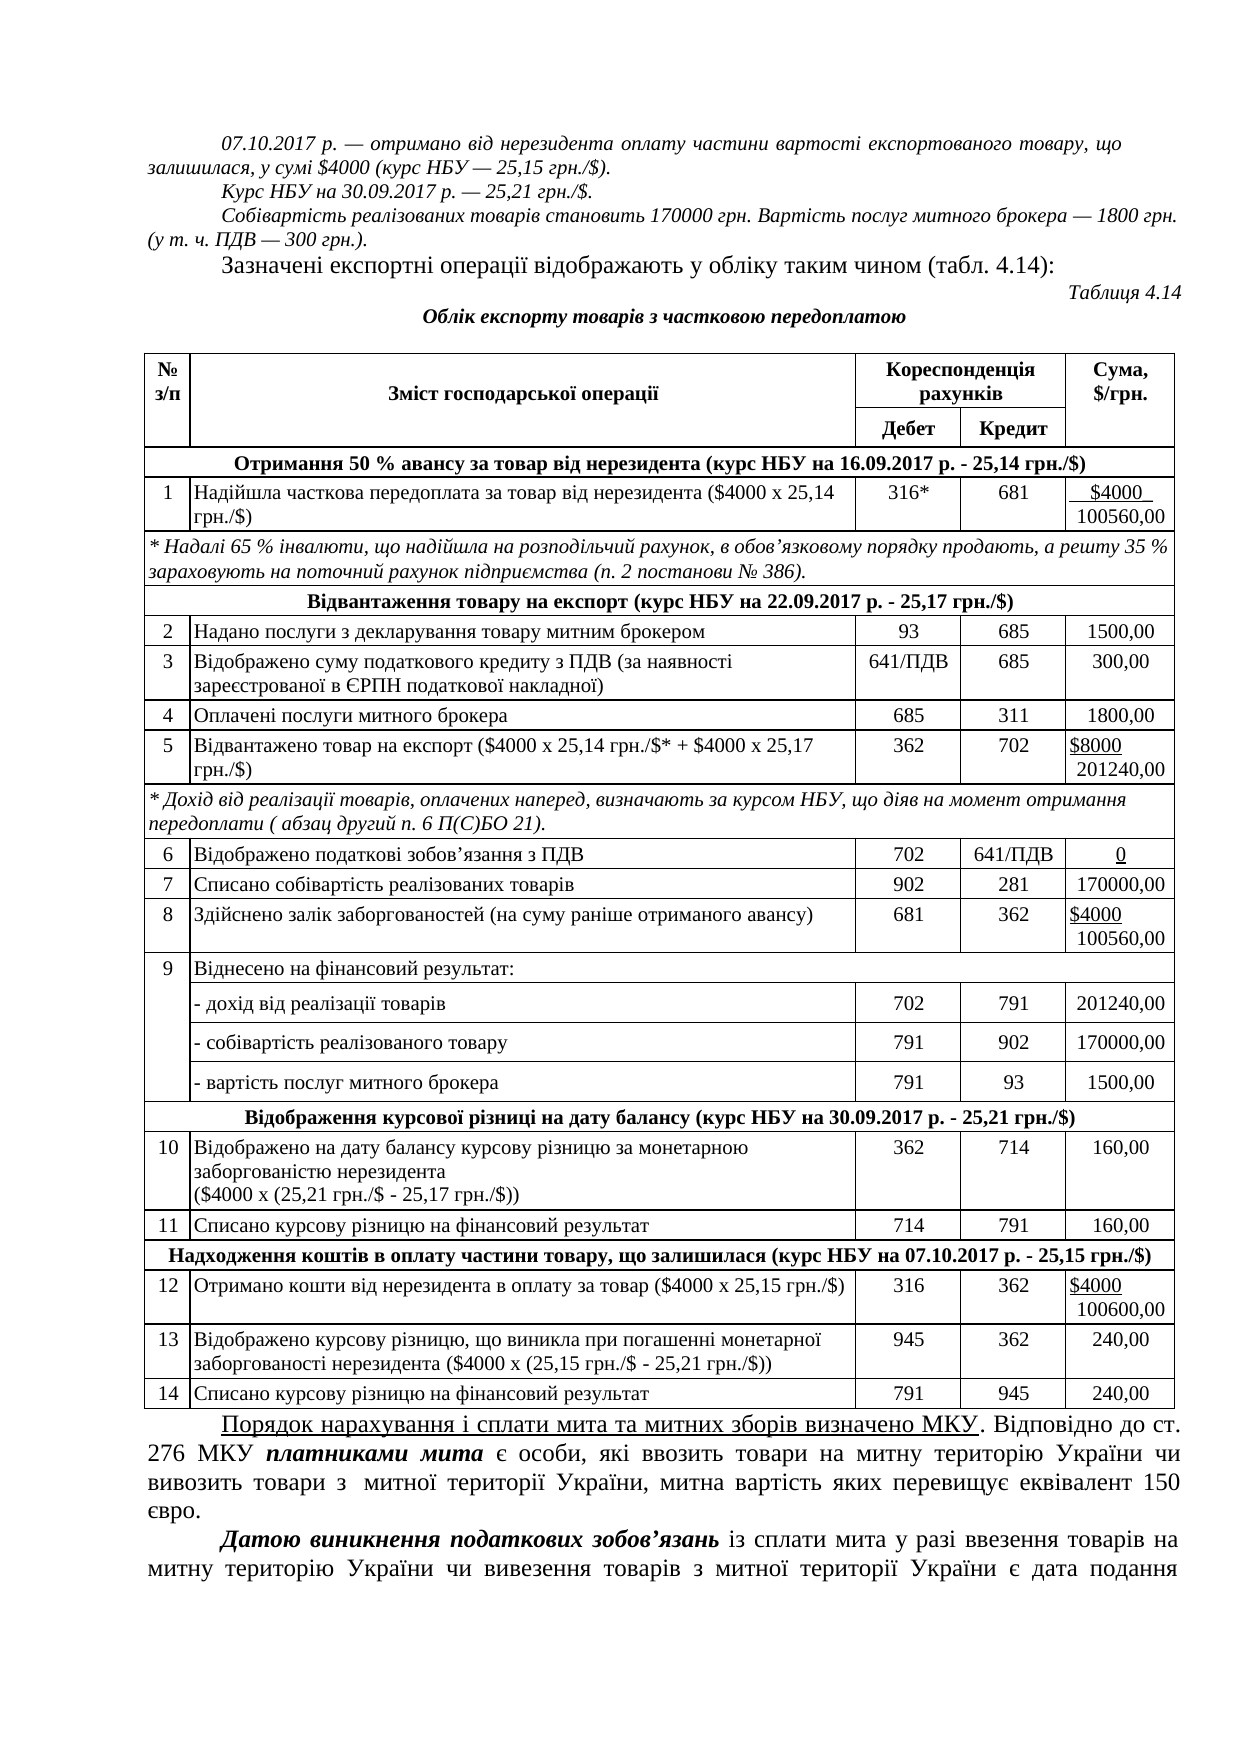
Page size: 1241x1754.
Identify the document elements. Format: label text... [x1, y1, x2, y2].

table_cell 9 [145, 953, 189, 1101]
table_header Сума, $/грн. [1066, 354, 1174, 446]
table_cell - дохід від реалізації товарів [191, 983, 855, 1021]
table_cell $8000 201240,00 [1066, 731, 1174, 783]
table_cell 160,00 [1066, 1132, 1174, 1209]
table_cell 791 [961, 1211, 1065, 1239]
table_cell 702 [856, 983, 960, 1021]
table_cell 240,00 [1066, 1325, 1174, 1377]
table_cell Здійснено залік заборгованостей (на суму раніше отриманого авансу) [191, 899, 855, 952]
table_cell Віднесено на фінансовий результат: [191, 953, 1174, 982]
table_cell * Надалі 65 % інвалюти, що надійшла на розподільчий рахунок, в обов’язковому порядку продають, а решту 35 % зараховують на поточний рахунок підприємства (п. 2 постанови № 386). [145, 532, 1174, 584]
table_cell 93 [961, 1062, 1065, 1101]
table_cell 240,00 [1066, 1379, 1174, 1407]
table_cell 14 [145, 1379, 189, 1407]
table_cell 902 [961, 1023, 1065, 1061]
table_cell 281 [961, 869, 1065, 898]
table_cell 0 [1066, 839, 1174, 867]
text Таблиця 4.14 [1066, 279, 1184, 304]
table_cell Кредит [961, 408, 1065, 446]
table_cell 1 [145, 478, 189, 530]
table_cell 362 [856, 1132, 960, 1209]
table_cell 7 [145, 869, 189, 898]
table_cell 641/ПДВ [856, 646, 960, 699]
table_cell Отримання 50 % авансу за товар від нерезидента (курс НБУ на 16.09.2017 р. - 25,14 грн./$) [145, 448, 1174, 476]
table_cell 4 [145, 701, 189, 729]
table_cell 791 [856, 1379, 960, 1407]
table_cell Відвантажено товар на експорт ($4000 х 25,14 грн./$* + $4000 х 25,17 грн./$) [191, 731, 855, 783]
table_cell Надано послуги з декларування товару митним брокером [191, 616, 855, 645]
table_cell 316 [856, 1271, 960, 1323]
table_cell 160,00 [1066, 1211, 1174, 1239]
table_cell 362 [856, 731, 960, 783]
table_cell Відображено податкові зобов’язання з ПДВ [191, 839, 855, 867]
text 07.10.2017 р. — отримано від нерезидента оплату частини вартості експортованого товару, що залишилася, у сумі $4000 (курс НБУ — 25,15 грн./$). [147, 131, 1181, 179]
table_cell 300,00 [1066, 646, 1174, 699]
table_cell 714 [856, 1211, 960, 1239]
table_cell 702 [856, 839, 960, 867]
text Собівартість реалізованих товарів становить 170000 грн. Вартість послуг митного брокера — 1800 грн. (у т. ч. ПДВ — 300 грн.). [147, 203, 1181, 251]
table_cell 2 [145, 616, 189, 645]
table_cell 1500,00 [1066, 1062, 1174, 1101]
text Зазначені експортні операції відображають у обліку таким чином (табл. 4.14): [221, 251, 1228, 279]
table_cell 93 [856, 616, 960, 645]
text Порядок нарахування і сплати мита та митних зборів визначено МКУ. Відповідно до ст. 276 МКУ платниками мита є особи, які ввозить товари на митну територію України чи вивозить товари з митної території України, митна вартість яких перевищує еквівалент 150 євро. [147, 1409, 1181, 1524]
table_cell Списано курсову різницю на фінансовий результат [191, 1379, 855, 1407]
table_cell $4000 100600,00 [1066, 1271, 1174, 1323]
table_cell 791 [856, 1062, 960, 1101]
table_cell Відображення курсової різниці на дату балансу (курс НБУ на 30.09.2017 р. - 25,21 грн./$) [145, 1102, 1174, 1131]
table_cell 681 [961, 478, 1065, 530]
table_cell 945 [856, 1325, 960, 1377]
table_cell 3 [145, 646, 189, 699]
table_cell 316* [856, 478, 960, 530]
table_cell 791 [961, 983, 1065, 1021]
table_cell Відображено курсову різницю, що виникла при погашенні монетарної заборгованості нерезидента ($4000 х (25,15 грн./$ - 25,21 грн./$)) [191, 1325, 855, 1377]
table_cell Списано курсову різницю на фінансовий результат [191, 1211, 855, 1239]
table_cell 1500,00 [1066, 616, 1174, 645]
table_cell 8 [145, 899, 189, 952]
table_cell 1800,00 [1066, 701, 1174, 729]
table_cell 10 [145, 1132, 189, 1209]
table_cell 362 [961, 1325, 1065, 1377]
table_cell - вартість послуг митного брокера [191, 1062, 855, 1101]
table_cell 702 [961, 731, 1065, 783]
table_cell Надходження коштів в оплату частини товару, що залишилася (курс НБУ на 07.10.2017 р. - 25,15 грн./$) [145, 1241, 1174, 1269]
table_cell 945 [961, 1379, 1065, 1407]
table_cell 6 [145, 839, 189, 867]
table_cell Списано собівартість реалізованих товарів [191, 869, 855, 898]
text Облік експорту товарів з частковою передоплатою [145, 304, 1183, 328]
table_cell 311 [961, 701, 1065, 729]
table_cell 641/ПДВ [961, 839, 1065, 867]
table_cell Відвантаження товару на експорт (курс НБУ на 22.09.2017 р. - 25,17 грн./$) [145, 586, 1174, 615]
table_cell 170000,00 [1066, 869, 1174, 898]
table_cell 13 [145, 1325, 189, 1377]
table_header № з/п [145, 354, 189, 446]
table_cell 11 [145, 1211, 189, 1239]
table_cell 685 [961, 646, 1065, 699]
table_cell Відображено на дату балансу курсову різницю за монетарною заборгованістю нерезидента ($4000 х (25,21 грн./$ - 25,17 грн./$)) [191, 1132, 855, 1209]
table_cell $4000_ 100560,00 [1066, 478, 1174, 530]
table_cell 791 [856, 1023, 960, 1061]
table_cell $4000 100560,00 [1066, 899, 1174, 952]
table_cell 685 [961, 616, 1065, 645]
table_cell 170000,00 [1066, 1023, 1174, 1061]
table_cell 5 [145, 731, 189, 783]
table_cell Оплачені послуги митного брокера [191, 701, 855, 729]
text Курс НБУ на 30.09.2017 р. — 25,21 грн./$. [221, 179, 1228, 203]
table_cell Отримано кошти від нерезидента в оплату за товар ($4000 х 25,15 грн./$) [191, 1271, 855, 1323]
table_cell 201240,00 [1066, 983, 1174, 1021]
table_cell 685 [856, 701, 960, 729]
table_cell Дебет [856, 408, 960, 446]
table_cell Відображено суму податкового кредиту з ПДВ (за наявності зареєстрованої в ЄРПН податкової накладної) [191, 646, 855, 699]
table_header Зміст господарської операції [191, 354, 855, 446]
table_cell * Дохід від реалізації товарів, оплачених наперед, визначають за курсом НБУ, що діяв на момент отримання передоплати ( абзац другий п. 6 П(С)БО 21). [145, 785, 1174, 837]
table_cell 681 [856, 899, 960, 952]
table_cell 714 [961, 1132, 1065, 1209]
table_cell Надійшла часткова передоплата за товар від нерезидента ($4000 х 25,14 грн./$) [191, 478, 855, 530]
table_cell 362 [961, 899, 1065, 952]
table_cell 902 [856, 869, 960, 898]
table_cell 362 [961, 1271, 1065, 1323]
table_cell - собівартість реалізованого товару [191, 1023, 855, 1061]
table_header Кореспонденція рахунків [856, 354, 1065, 407]
table_cell 12 [145, 1271, 189, 1323]
text Датою виникнення податкових зобов’язань із сплати мита у разі ввезення товарів на митну територію України чи вивезення товарів з митної території України є дата подання [147, 1524, 1228, 1582]
